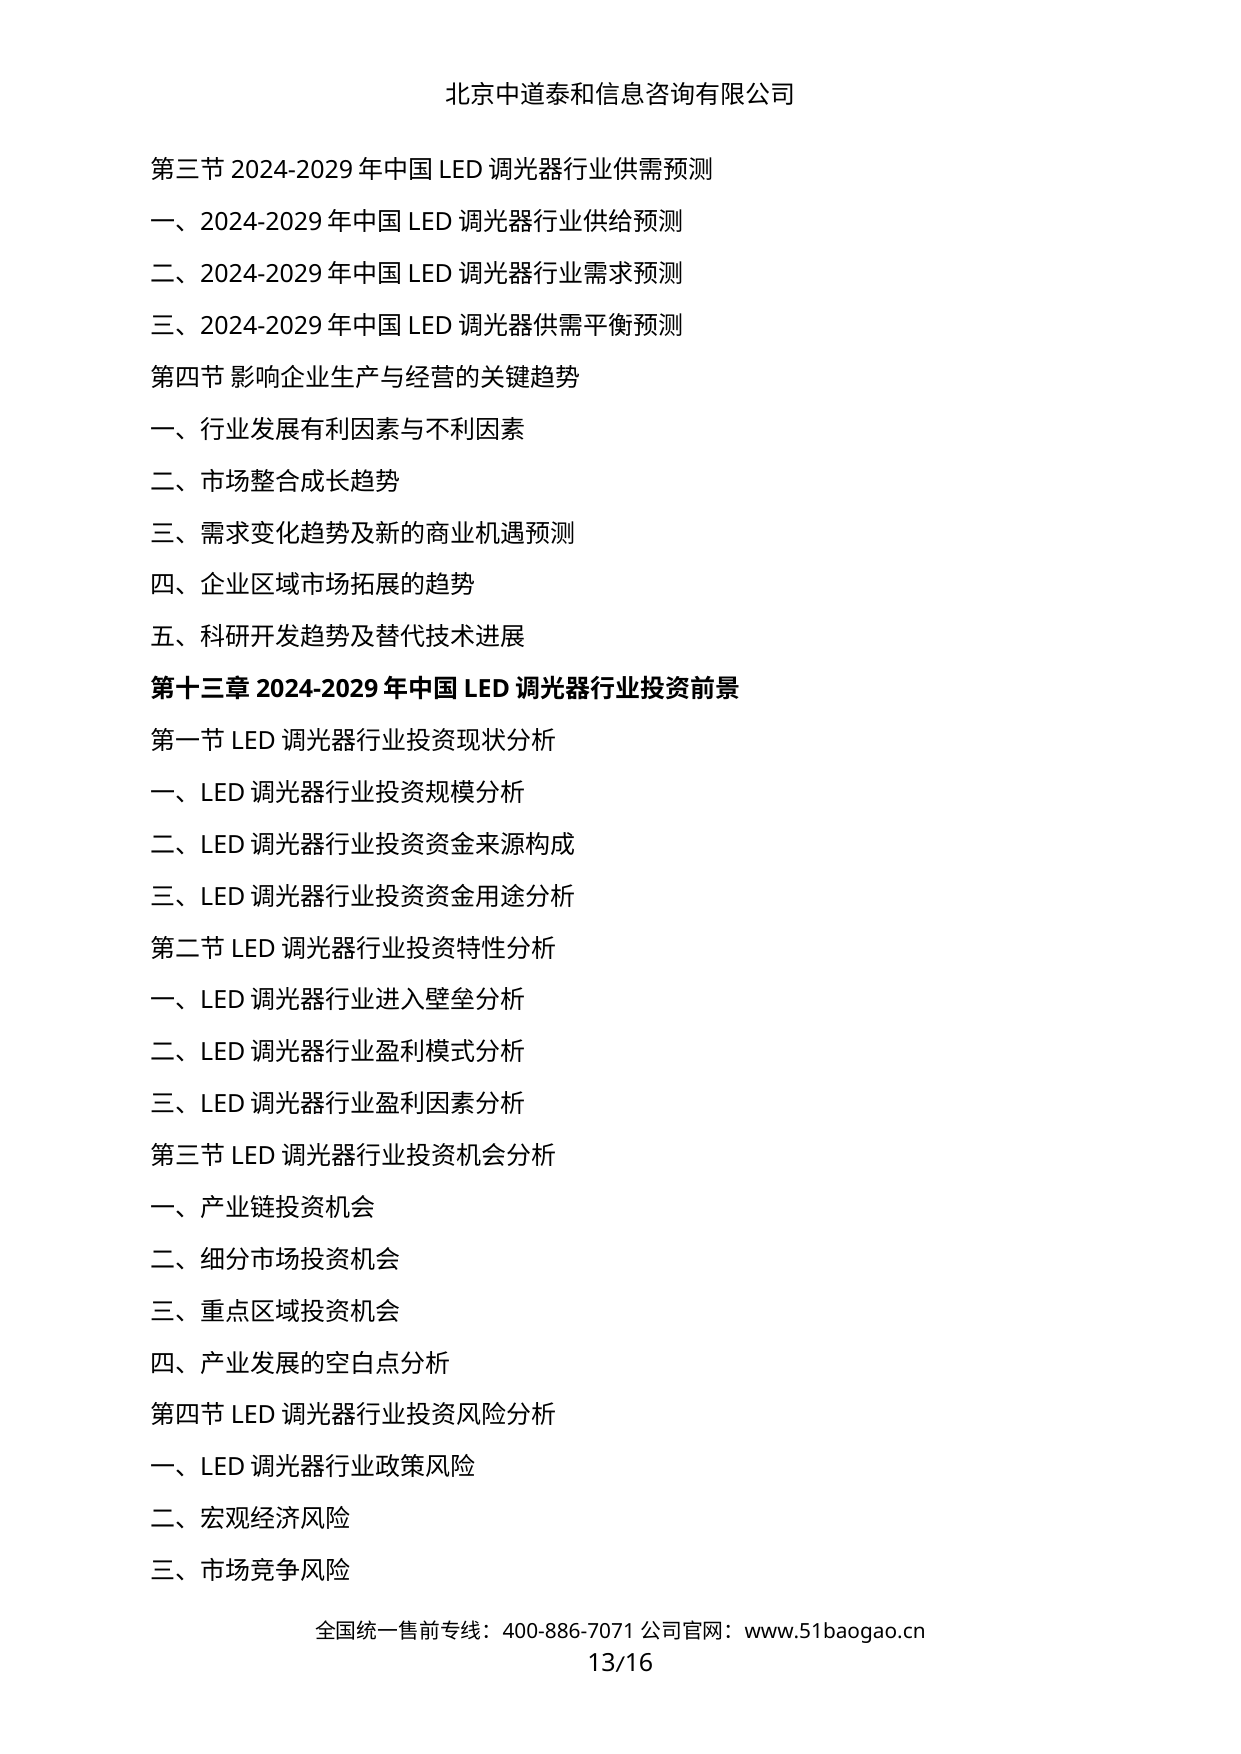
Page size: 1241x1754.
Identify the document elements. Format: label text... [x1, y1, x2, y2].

text 第四节 LED调光器行业投资风险分析 [150, 1395, 1090, 1431]
text 二、细分市场投资机会 [150, 1239, 1090, 1276]
text 二、LED调光器行业盈利模式分析 [150, 1032, 1090, 1068]
text 三、重点区域投资机会 [150, 1291, 1090, 1327]
text 四、产业发展的空白点分析 [150, 1343, 1090, 1379]
text 一、LED调光器行业政策风险 [150, 1447, 1090, 1483]
text 一、LED调光器行业进入壁垒分析 [150, 980, 1090, 1016]
text 第四节 影响企业生产与经营的关键趋势 [150, 357, 1090, 394]
text 一、2024-2029年中国LED调光器行业供给预测 [150, 202, 1090, 238]
text 第三节 LED调光器行业投资机会分析 [150, 1136, 1090, 1172]
text 第二节 LED调光器行业投资特性分析 [150, 928, 1090, 964]
text 一、产业链投资机会 [150, 1187, 1090, 1224]
text 第一节 LED调光器行业投资现状分析 [150, 721, 1090, 757]
text 一、LED调光器行业投资规模分析 [150, 772, 1090, 809]
text 三、市场竞争风险 [150, 1551, 1090, 1587]
text 三、需求变化趋势及新的商业机遇预测 [150, 513, 1090, 549]
text 第三节 2024-2029年中国LED调光器行业供需预测 [150, 150, 1090, 186]
text 四、企业区域市场拓展的趋势 [150, 565, 1090, 601]
text 三、LED调光器行业盈利因素分析 [150, 1084, 1090, 1120]
text 二、LED调光器行业投资资金来源构成 [150, 824, 1090, 861]
text 五、科研开发趋势及替代技术进展 [150, 617, 1090, 653]
text 一、行业发展有利因素与不利因素 [150, 409, 1090, 446]
text 二、市场整合成长趋势 [150, 461, 1090, 497]
text 第十三章 2024-2029年中国LED调光器行业投资前景 [150, 669, 1090, 705]
text 三、LED调光器行业投资资金用途分析 [150, 876, 1090, 912]
text 二、2024-2029年中国LED调光器行业需求预测 [150, 254, 1090, 290]
text 二、宏观经济风险 [150, 1499, 1090, 1535]
text 三、2024-2029年中国LED调光器供需平衡预测 [150, 306, 1090, 342]
